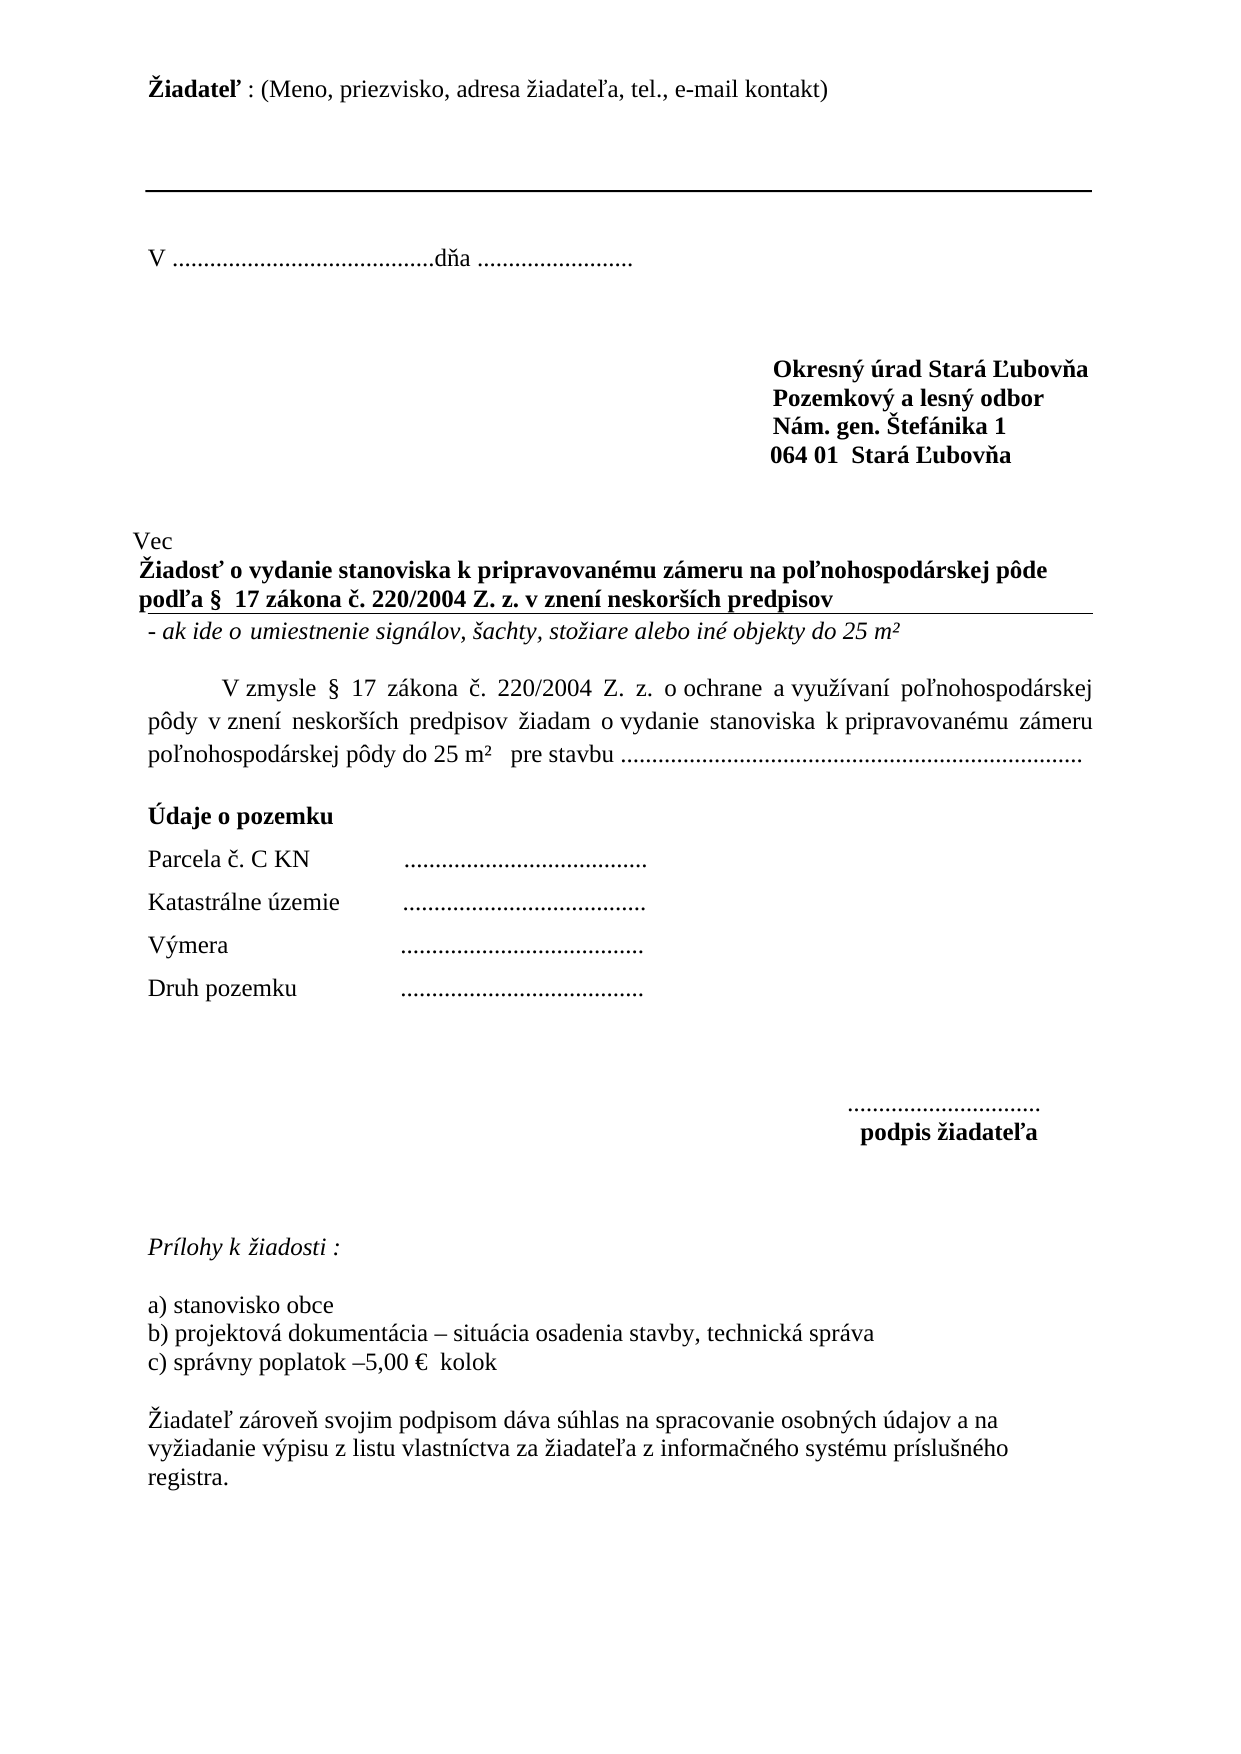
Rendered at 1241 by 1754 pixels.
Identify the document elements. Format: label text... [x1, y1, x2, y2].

text V zmysle § 17 zákona č. 220/2004 Z. z. o ochrane a využívaní poľnohospodárskej pôdy v znení neskorších predpisov žiadam o vydanie stanoviska k pripravovanému zámeru poľnohospodárskej pôdy do 25 m² pre stavbu .......................................................................... [148, 673, 1093, 768]
text podľa § 17 zákona č. 220/2004 Z. z. v znení neskorších predpisov [88, 584, 1093, 613]
text Prílohy k žiadosti : [148, 1232, 1093, 1261]
text Údaje o pozemku [148, 801, 1093, 830]
text b) projektová dokumentácia – situácia osadenia stavby, technická správa [148, 1318, 1093, 1347]
text Nám. gen. Štefánika 1 [148, 411, 1093, 440]
text - ak ide o umiestnenie signálov, šachty, stožiare alebo iné objekty do 25 m² [148, 614, 1093, 644]
text Pozemkový a lesný odbor [148, 383, 1093, 411]
text Katastrálne územie ....................................... [148, 884, 1093, 916]
text ............................... [148, 1088, 1093, 1117]
text Vec [88, 526, 1093, 555]
text Druh pozemku ....................................... [148, 970, 1093, 1002]
text Okresný úrad Stará Ľubovňa [148, 354, 1093, 383]
text Žiadosť o vydanie stanoviska k pripravovanému zámeru na poľnohospodárskej pôde [88, 555, 1093, 584]
text a) stanovisko obce [148, 1290, 1093, 1318]
text podpis žiadateľa [148, 1117, 1093, 1146]
text Výmera ....................................... [148, 927, 1093, 959]
text V ..........................................dňa ......................... [148, 243, 1093, 271]
text Parcela č. C KN ....................................... [148, 841, 1093, 873]
text 064 01 Stará Ľubovňa [88, 440, 1093, 469]
text Žiadateľ zároveň svojim podpisom dáva súhlas na spracovanie osobných údajov a na vyžiadanie výpisu z listu vlastníctva za žiadateľa z informačného systému príslušného registra. [148, 1405, 1093, 1491]
text c) správny poplatok –5,00 € kolok [148, 1347, 1093, 1376]
